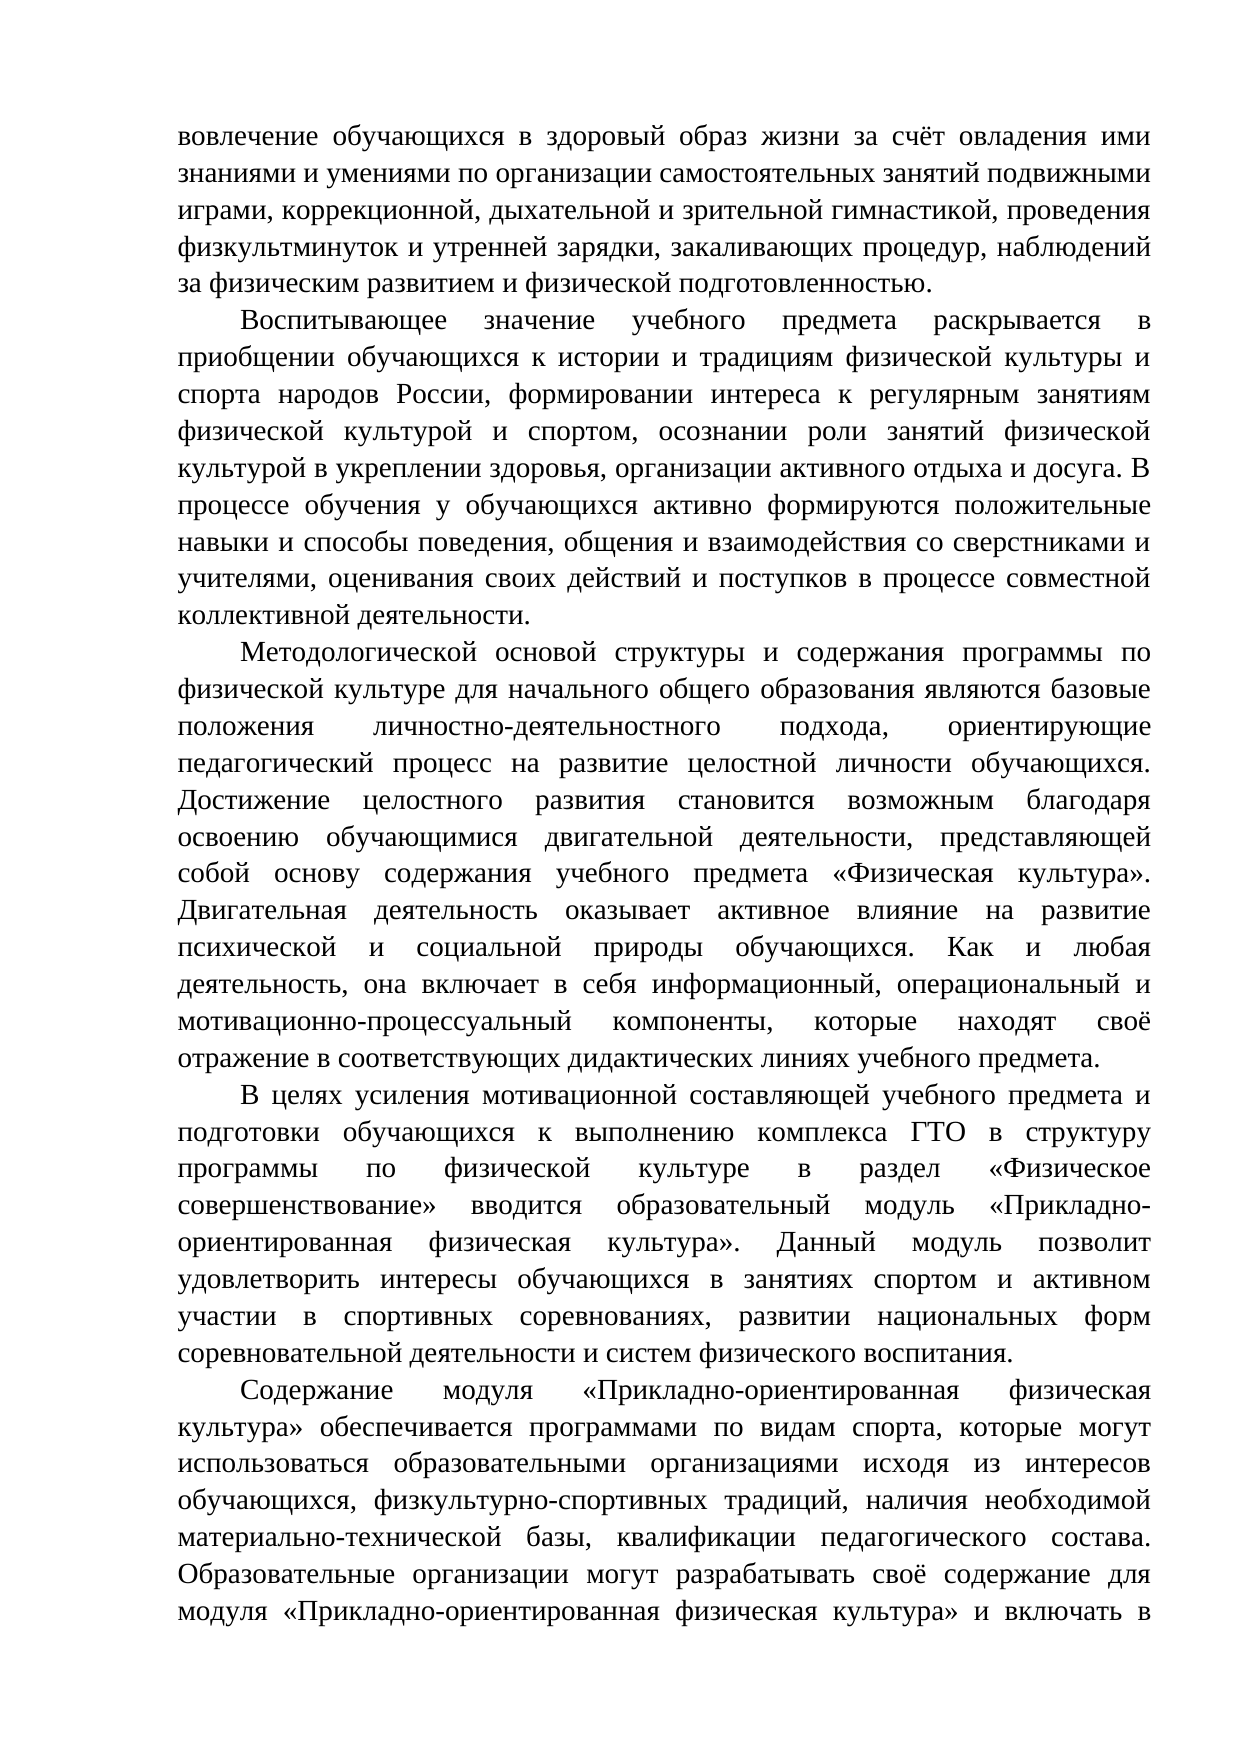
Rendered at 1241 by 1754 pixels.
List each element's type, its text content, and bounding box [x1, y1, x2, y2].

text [177, 1372, 1152, 1627]
text Воспитывающее значение учебного предмета раскрывается в приобщении обучающихся к истории и традициям физической культуры и спорта народов России, формировании интереса к регулярным занятиям физической культурой и спортом, осознании роли занятий физической культурой в укреплении здоровья, организации активного отдыха и досуга. В процессе обучения у обучающихся активно формируются положительные навыки и способы поведения, общения и взаимодействия со сверстниками и учителями, оценивания своих действий и поступков в процессе совместной коллективной деятельности. [177, 302, 1152, 631]
text В целях усиления мотивационной составляющей учебного предмета и подготовки обучающихся к выполнению комплекса ГТО в структуру программы по физической культуре в раздел «Физическое совершенствование» вводится образовательный модуль «Прикладно-ориентированная физическая культура». Данный модуль позволит удовлетворить интересы обучающихся в занятиях спортом и активном участии в спортивных соревнованиях, развитии национальных форм соревновательной деятельности и систем физического воспитания. [177, 1077, 1152, 1368]
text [177, 118, 1152, 299]
text Методологической основой структуры и содержания программы по физической культуре для начального общего образования являются базовые положения личностно-деятельностного подхода, ориентирующие педагогический процесс на развитие целостной личности обучающихся. Достижение целостного развития становится возможным благодаря освоению обучающимися двигательной деятельности, представляющей собой основу содержания учебного предмета «Физическая культура». Двигательная деятельность оказывает активное влияние на развитие психической и социальной природы обучающихся. Как и любая деятельность, она включает в себя информационный, операциональный и мотивационно-процессуальный компоненты, которые находят своё отражение в соответствующих дидактических линиях учебного предмета. [177, 634, 1152, 1073]
